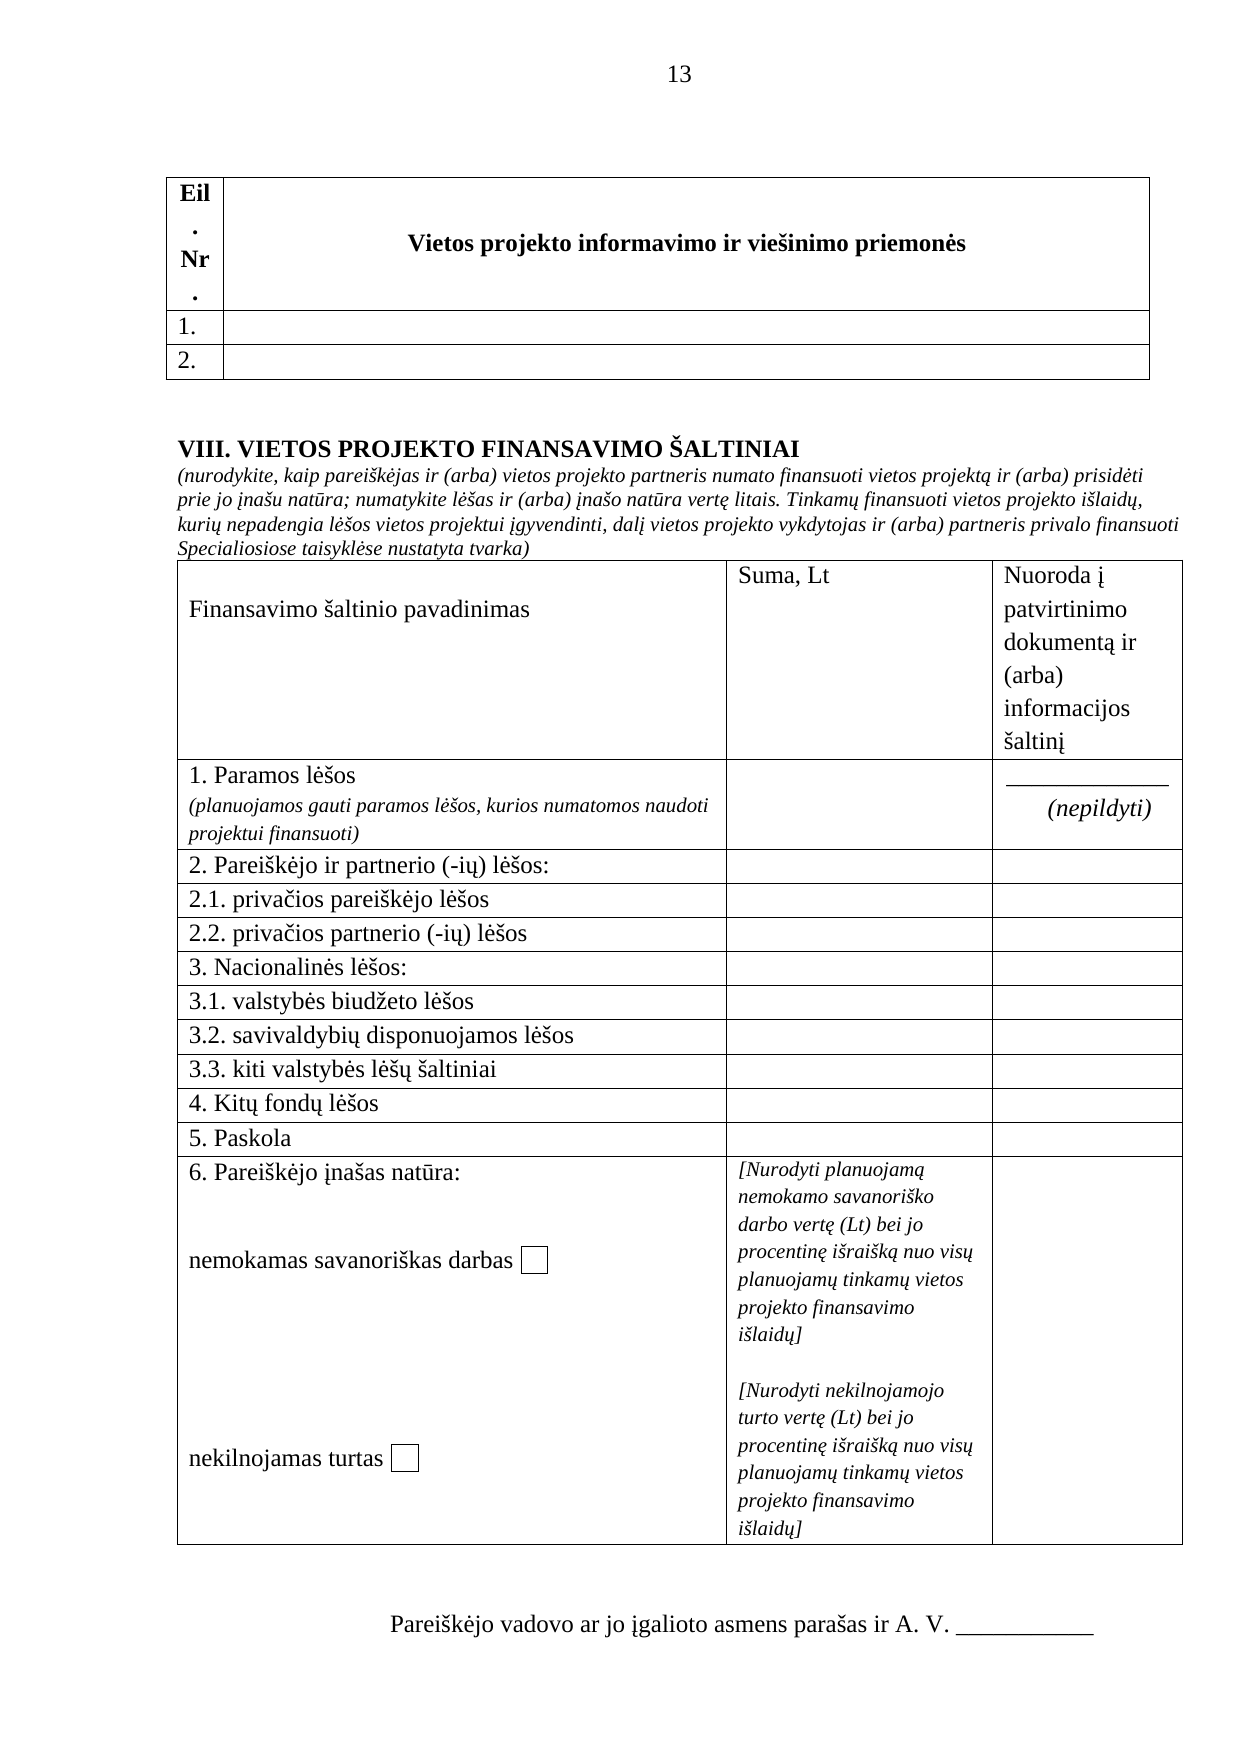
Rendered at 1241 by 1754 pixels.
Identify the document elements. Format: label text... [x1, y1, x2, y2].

table_header Nuoroda į patvirtinimo dokumentą ir (arba) informacijos šaltinį [993, 561, 1182, 759]
table_cell 2. [167, 345, 223, 378]
table_cell [993, 850, 1182, 883]
table_cell 2. Pareiškėjo ir partnerio (-ių) lėšos: [178, 850, 726, 883]
table_cell 2.1. privačios pareiškėjo lėšos [178, 884, 726, 917]
table_header Finansavimo šaltinio pavadinimas [178, 561, 726, 759]
table_cell [993, 918, 1182, 951]
table_cell [727, 1123, 992, 1156]
table_cell _____________ (nepildyti) [993, 760, 1182, 849]
table_cell 3.2. savivaldybių disponuojamos lėšos [178, 1020, 726, 1053]
table_header Vietos projekto informavimo ir viešinimo priemonės [224, 178, 1149, 310]
table_cell [993, 1020, 1182, 1053]
table_cell 3.3. kiti valstybės lėšų šaltiniai [178, 1055, 726, 1087]
table_header Suma, Lt [727, 561, 992, 759]
table_cell [993, 986, 1182, 1019]
table_cell [993, 1157, 1182, 1544]
table_cell 2.2. privačios partnerio (-ių) lėšos [178, 918, 726, 951]
table_cell [727, 1089, 992, 1122]
table_cell 6. Pareiškėjo įnašas natūra: nemokamas savanoriškas darbas nekilnojamas turtas [178, 1157, 726, 1544]
table_cell 3.1. valstybės biudžeto lėšos [178, 986, 726, 1019]
table_cell [224, 345, 1149, 378]
table_cell 3. Nacionalinės lėšos: [178, 952, 726, 985]
table_cell [993, 1055, 1182, 1087]
table_cell [993, 1089, 1182, 1122]
table_header Eil. Nr. [167, 178, 223, 310]
text (nurodykite, kaip pareiškėjas ir (arba) vietos projekto partneris numato finansuoti vietos projektą ir (arba) prisidėti prie jo įnašu natūra; numatykite lėšas ir (arba) įnašo natūra vertę litais. Tinkamų finansuoti vietos projekto išlaidų, kurių nepadengia lėšos vietos projektui įgyvendinti, dalį vietos projekto vykdytojas ir (arba) partneris privalo finansuoti Specialiosiose taisyklėse nustatyta tvarka) [177, 463, 1181, 559]
table_cell 5. Paskola [178, 1123, 726, 1156]
table_cell [727, 986, 992, 1019]
table_cell [727, 1055, 992, 1087]
table_cell [993, 884, 1182, 917]
table_cell [727, 1020, 992, 1053]
table_cell 1. Paramos lėšos (planuojamos gauti paramos lėšos, kurios numatomos naudoti projektui finansuoti) [178, 760, 726, 849]
table_cell [727, 918, 992, 951]
table_cell [993, 1123, 1182, 1156]
table_cell [727, 884, 992, 917]
table_cell [727, 952, 992, 985]
text VIII. VIETOS PROJEKTO FINANSAVIMO ŠALTINIAI [177, 434, 1181, 463]
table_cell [727, 1157, 992, 1544]
table_cell 4. Kitų fondų lėšos [178, 1089, 726, 1122]
table_cell [727, 760, 992, 849]
table_cell [224, 311, 1149, 344]
table_cell [993, 952, 1182, 985]
table_cell [727, 850, 992, 883]
table_cell 1. [167, 311, 223, 344]
